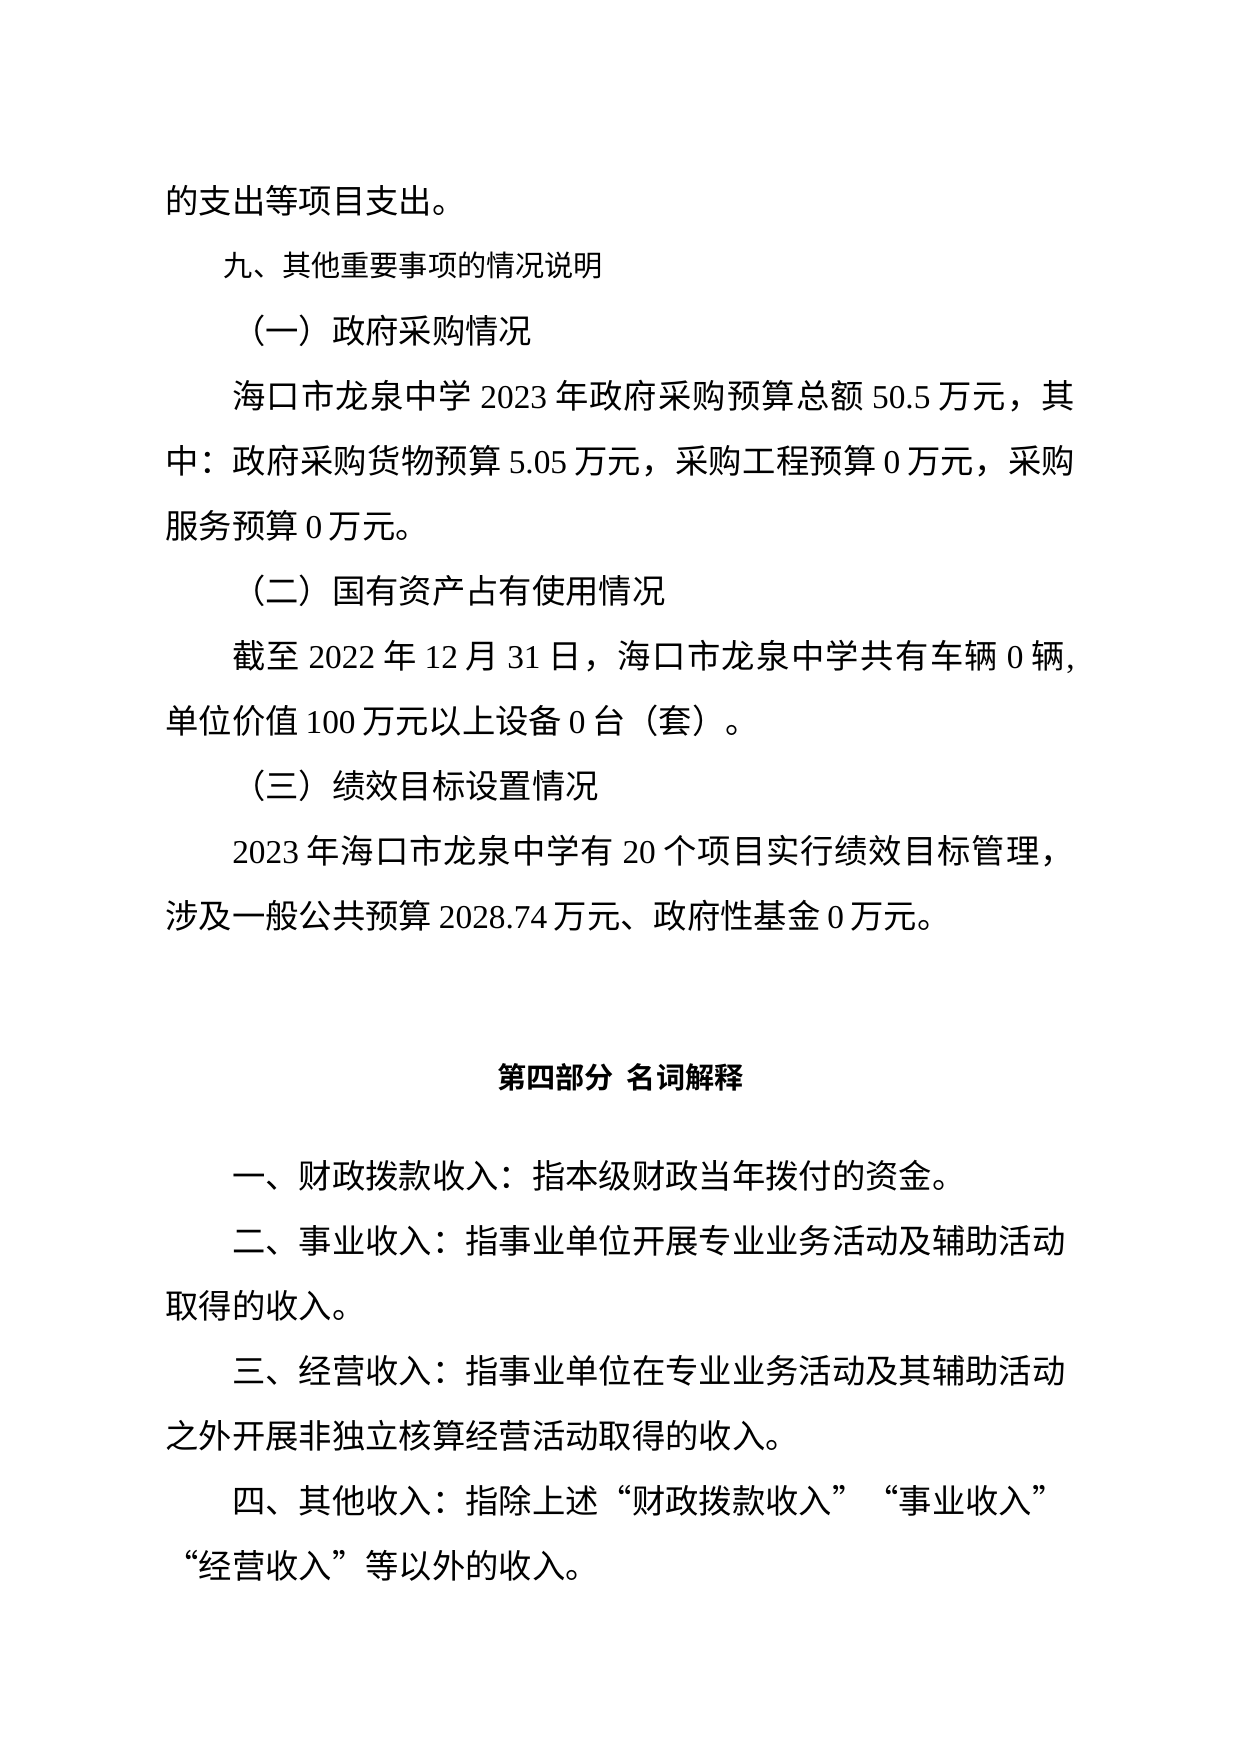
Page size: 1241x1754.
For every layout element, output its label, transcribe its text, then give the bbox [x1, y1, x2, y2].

text 海口市龙泉中学2023年政府采购预算总额50.5万元，其中：政府采购货物预算5.05万元，采购工程预算0万元，采购服务预算0万元。 [165, 361, 1075, 556]
text 三、经营收入：指事业单位在专业业务活动及其辅助活动之外开展非独立核算经营活动取得的收入。 [165, 1336, 1075, 1466]
text 截至2022年12月31日，海口市龙泉中学共有车辆0辆, 单位价值100万元以上设备0台（套）。 [165, 621, 1075, 751]
text （二）国有资产占有使用情况 [165, 556, 1075, 621]
text （三）绩效目标设置情况 [165, 751, 1075, 816]
text 2023年海口市龙泉中学有20个项目实行绩效目标管理，涉及一般公共预算2028.74万元、政府性基金0万元。 [165, 816, 1075, 946]
text 一、财政拨款收入：指本级财政当年拨付的资金。 [165, 1141, 1075, 1206]
text 二、事业收入：指事业单位开展专业业务活动及辅助活动取得的收入。 [165, 1206, 1075, 1336]
text 四、其他收入：指除上述“财政拨款收入”“事业收入”“经营收入”等以外的收入。 [165, 1466, 1075, 1596]
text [165, 166, 1075, 231]
text 第四部分 名词解释 [165, 1043, 1075, 1108]
text 九、其他重要事项的情况说明 [165, 231, 1075, 296]
text （一）政府采购情况 [165, 296, 1075, 361]
